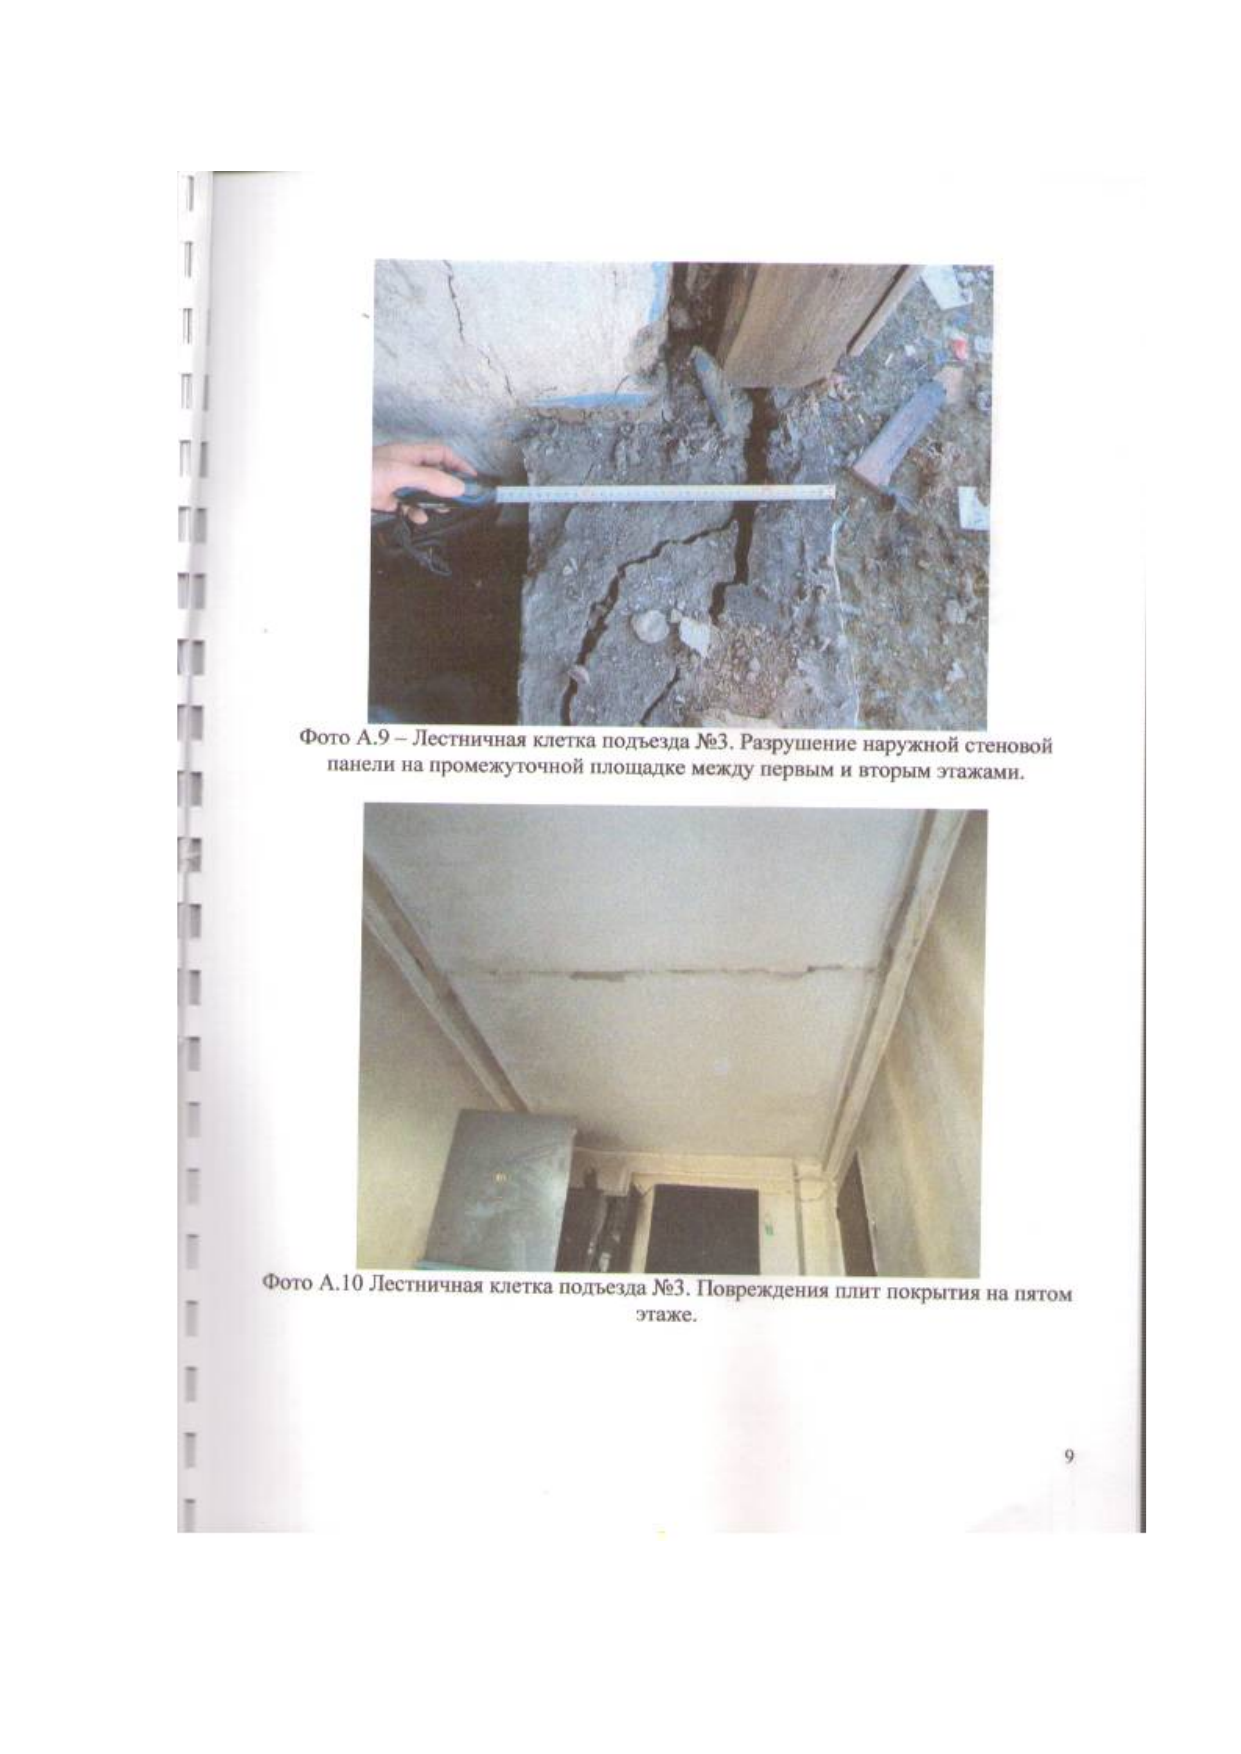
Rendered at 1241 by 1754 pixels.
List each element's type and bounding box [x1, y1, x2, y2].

picture [177, 171, 1147, 1541]
